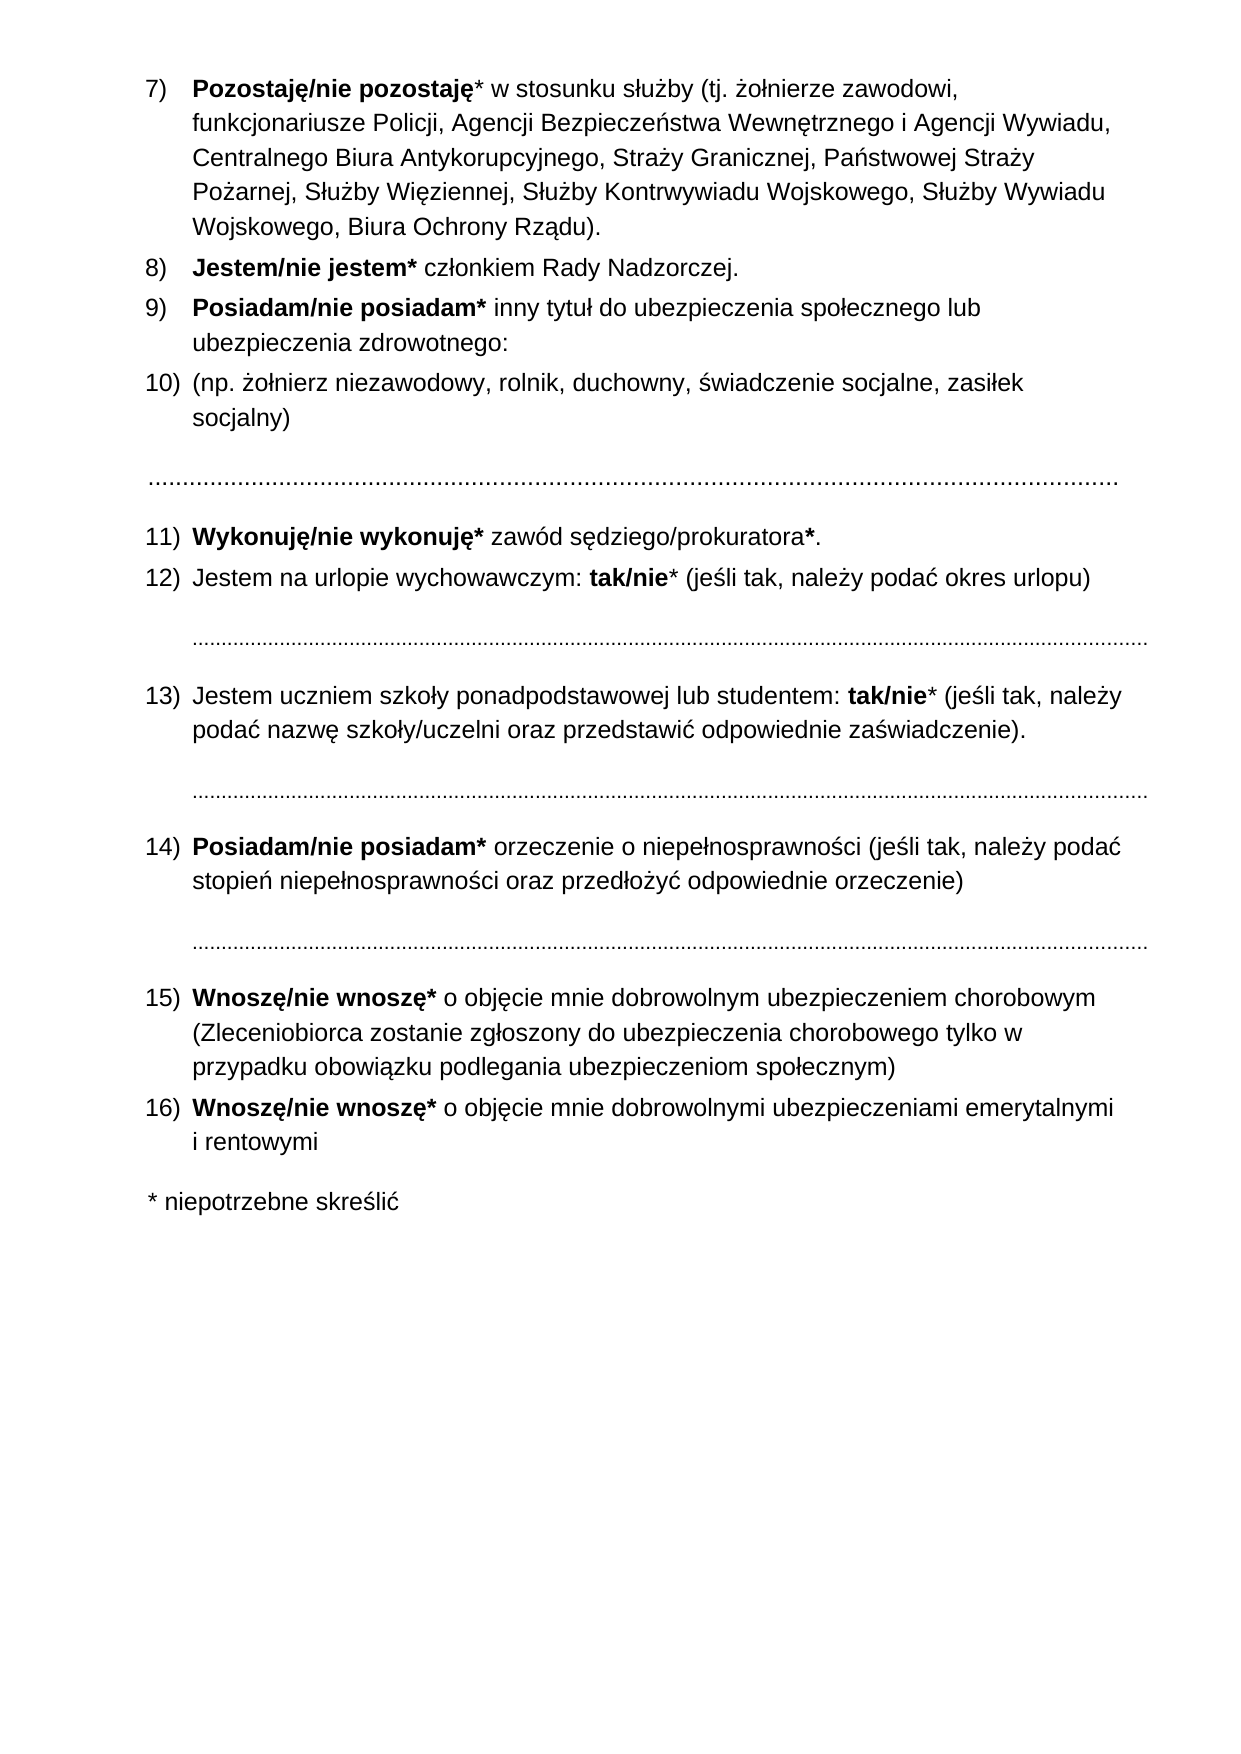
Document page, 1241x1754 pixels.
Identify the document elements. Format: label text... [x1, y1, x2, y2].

text Jestem na urlopie wychowawczym: tak/nie* (jeśli tak, należy podać okres urlopu) [145, 563, 1122, 591]
text (np. żołnierz niezawodowy, rolnik, duchowny, świadczenie socjalne, zasiłek socjalny) [145, 368, 1122, 432]
text * niepotrzebne skreślić [148, 1187, 1122, 1216]
text Jestem uczniem szkoły ponadpodstawowej lub studentem: tak/nie* (jeśli tak, należy podać nazwę szkoły/uczelni oraz przedstawić odpowiednie zaświadczenie). [145, 681, 1122, 744]
text Wnoszę/nie wnoszę* o objęcie mnie dobrowolnymi ubezpieczeniami emerytalnymi i rentowymi [145, 1093, 1122, 1156]
text Posiadam/nie posiadam* inny tytuł do ubezpieczenia społecznego lub ubezpieczenia zdrowotnego: [145, 293, 1122, 356]
text Pozostaję/nie pozostaję* w stosunku służby (tj. żołnierze zawodowi, funkcjonariusze Policji, Agencji Bezpieczeństwa Wewnętrznego i Agencji Wywiadu, Centralnego Biura Antykorupcyjnego, Straży Granicznej, Państwowej Straży Pożarnej, Służby Więziennej, Służby Kontrwywiadu Wojskowego, Służby Wywiadu Wojskowego, Biura Ochrony Rządu). [145, 74, 1122, 241]
text Wykonuję/nie wykonuję* zawód sędziego/prokuratora*. [145, 522, 1122, 551]
text Posiadam/nie posiadam* orzeczenie o niepełnosprawności (jeśli tak, należy podać stopień niepełnosprawności oraz przedłożyć odpowiednie orzeczenie) [145, 832, 1122, 895]
text Jestem/nie jestem* członkiem Rady Nadzorczej. [145, 252, 1122, 281]
text Wnoszę/nie wnoszę* o objęcie mnie dobrowolnym ubezpieczeniem chorobowym (Zleceniobiorca zostanie zgłoszony do ubezpieczenia chorobowego tylko w przypadku obowiązku podlegania ubezpieczeniom społecznym) [145, 983, 1122, 1081]
